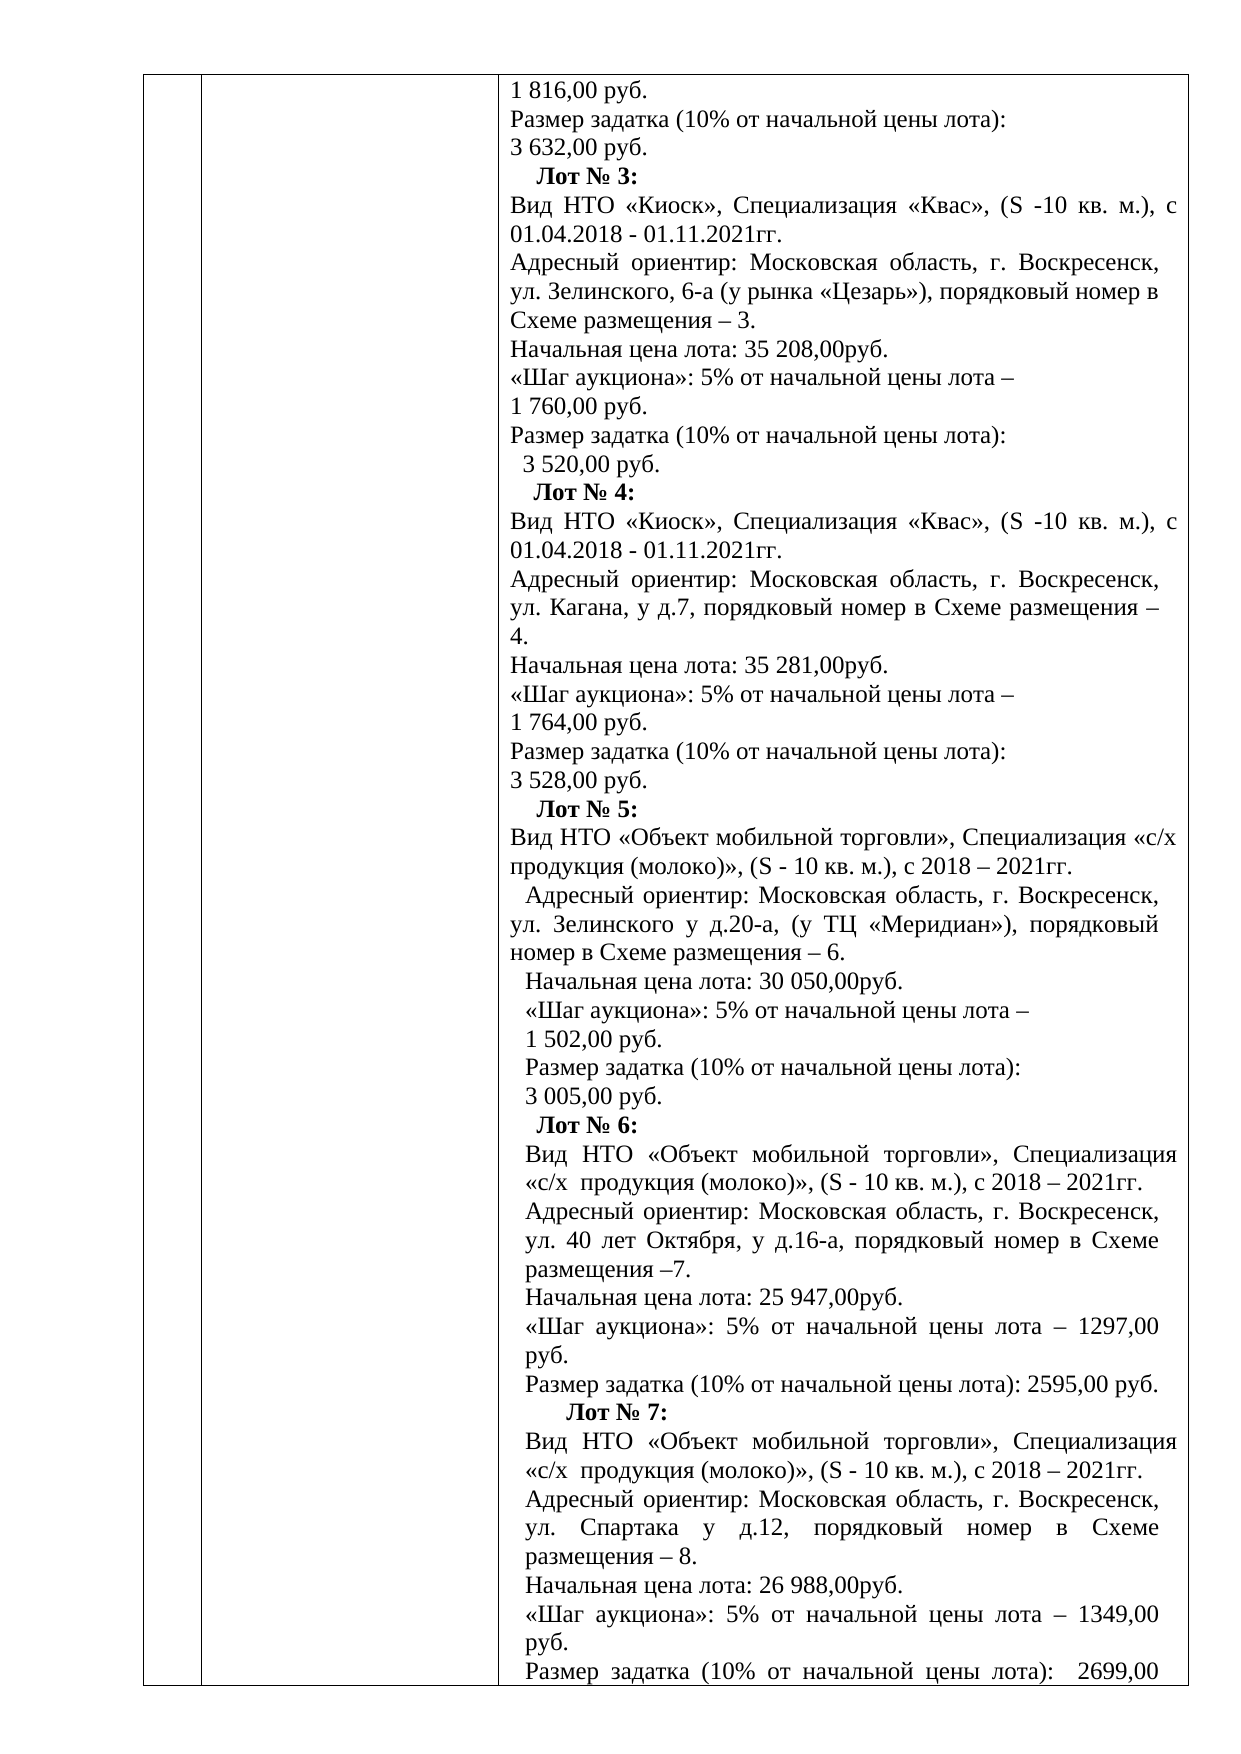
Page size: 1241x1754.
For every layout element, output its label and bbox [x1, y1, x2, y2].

table_cell [499, 75, 1188, 1685]
table_cell [144, 75, 201, 1685]
table_cell [202, 75, 498, 1685]
